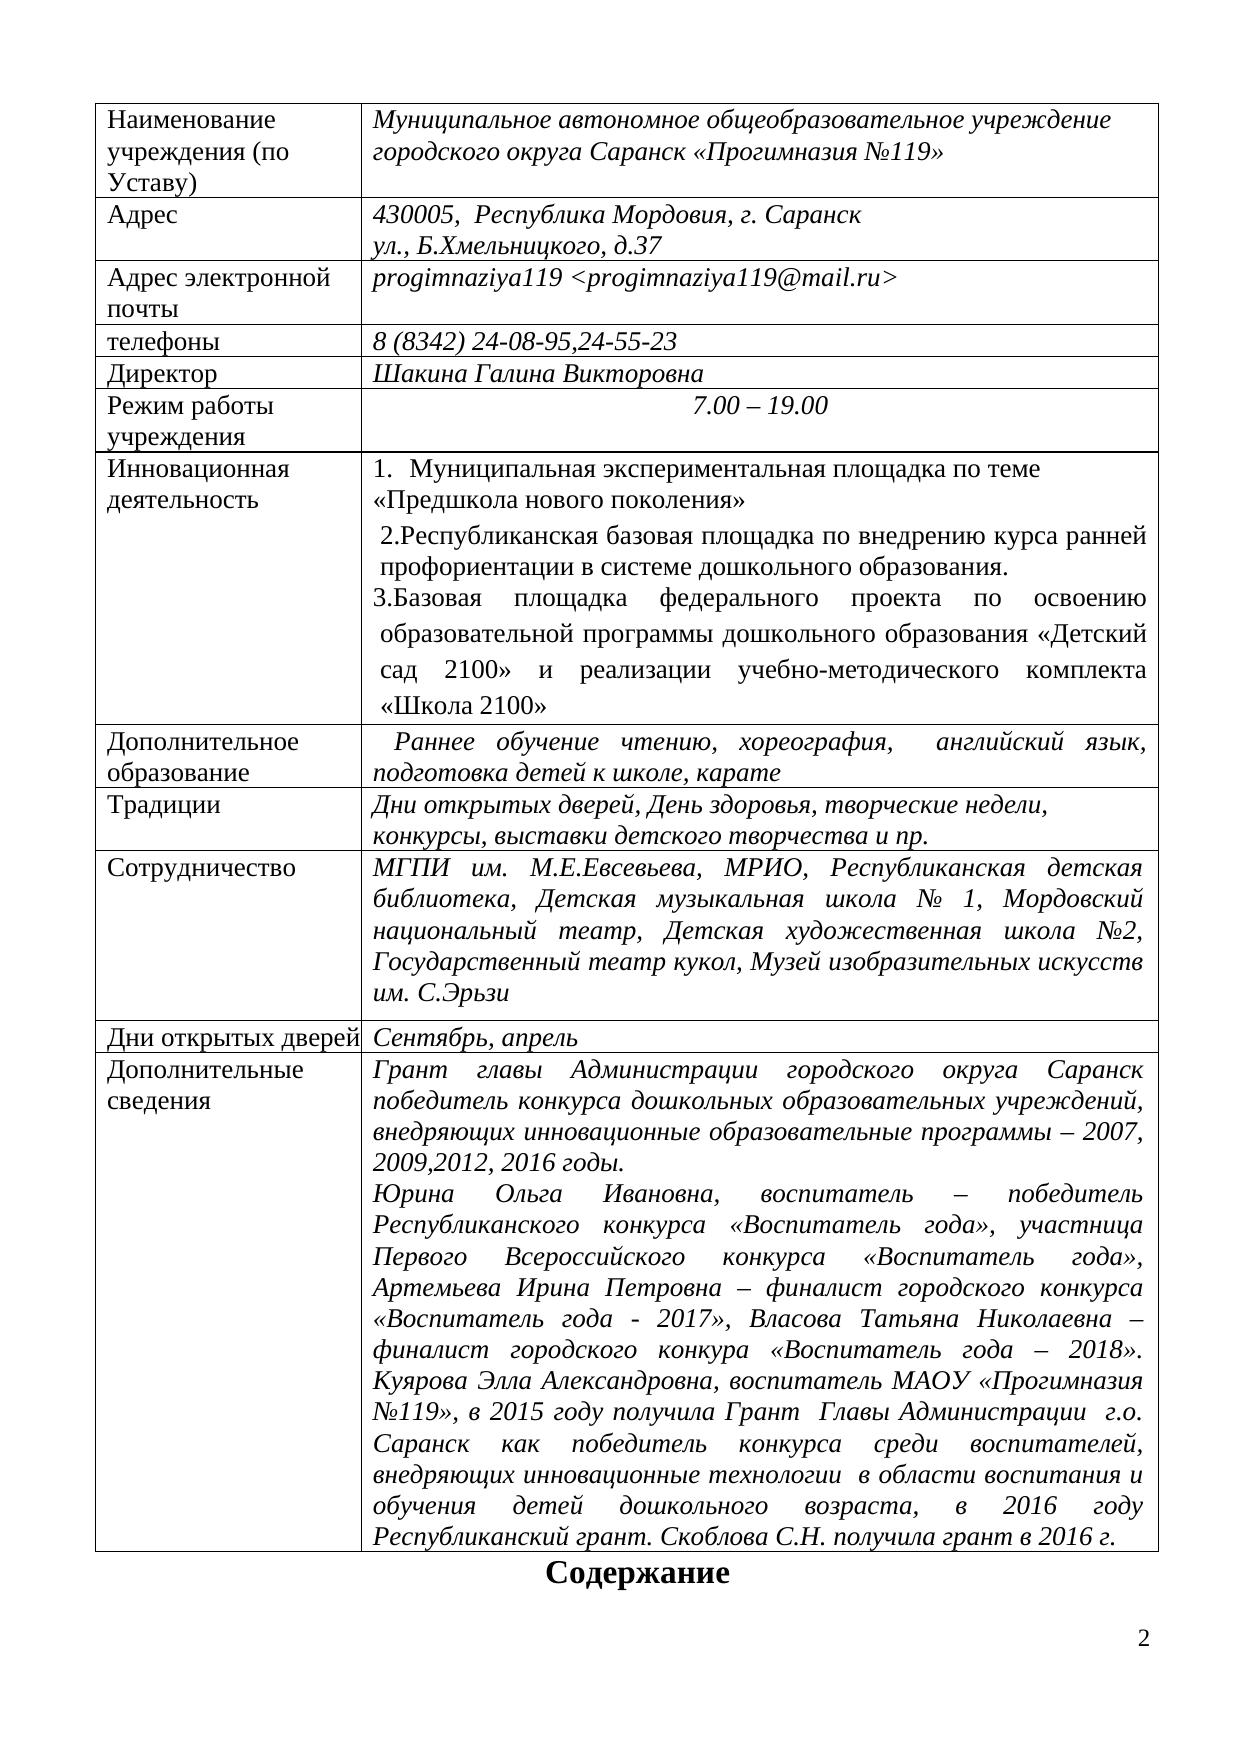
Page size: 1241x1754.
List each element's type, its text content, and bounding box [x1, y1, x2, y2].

table_cell 430005, Республика Мордовия, г. Саранск ул., Б.Хмельницкого, д.37 [362, 198, 1158, 260]
table_cell 8 (8342) 24-08-95,24-55-23 [362, 325, 1158, 356]
table_header Наименование учреждения (по Уставу) [96, 104, 361, 197]
table_cell Инновационная деятельность [96, 453, 361, 724]
table_cell Дни открытых дверей [96, 1021, 361, 1052]
table_cell Сотрудничество [96, 851, 361, 1020]
table_cell progimnaziya119 <progimnaziya119@mail.ru> [362, 261, 1158, 324]
table_cell телефоны [96, 325, 361, 356]
text Содержание [125, 1552, 1150, 1591]
table_cell Раннее обучение чтению, хореография, английский язык, подготовка детей к школе, карате [362, 725, 1158, 787]
table_cell Шакина Галина Викторовна [362, 357, 1158, 388]
table_cell Адрес электронной почты [96, 261, 361, 324]
table_cell Грант главы Администрации городского округа Саранск победитель конкурса дошкольных образовательных учреждений, внедряющих инновационные образовательные программы – 2007, 2009,2012, 2016 годы. Юрина Ольга Ивановна, воспитатель – победитель Республиканского конкурса «Воспитатель года», участница Первого Всероссийского конкурса «Воспитатель года», Артемьева Ирина Петровна – финалист городского конкурса «Воспитатель года - 2017», Власова Татьяна Николаевна – финалист городского конкура «Воспитатель года – 2018». Куярова Элла Александровна, воспитатель МАОУ «Прогимназия №119», в 2015 году получила Грант Главы Администрации г.о. Саранск как победитель конкурса среди воспитателей, внедряющих инновационные технологии в области воспитания и обучения детей дошкольного возраста, в 2016 году Республиканский грант. Скоблова С.Н. получила грант в 2016 г. [362, 1053, 1158, 1551]
table_cell Сентябрь, апрель [362, 1021, 1158, 1052]
table_cell Муниципальная экспериментальная площадка по теме «Предшкола нового поколения» 2.Республиканская базовая площадка по внедрению курса ранней профориентации в системе дошкольного образования. 3.Базовая площадка федерального проекта по освоению образовательной программы дошкольного образования «Детский сад 2100» и реализации учебно-методического комплекта «Школа 2100» [362, 453, 1158, 724]
table_cell Режим работы учреждения [96, 389, 361, 451]
table_cell Директор [96, 357, 361, 388]
table_header Муниципальное автономное общеобразовательное учреждение городского округа Саранск «Прогимназия №119» [362, 104, 1158, 197]
table_cell МГПИ им. М.Е.Евсевьева, МРИО, Республиканская детская библиотека, Детская музыкальная школа № 1, Мордовский национальный театр, Детская художественная школа №2, Государственный театр кукол, Музей изобразительных искусств им. С.Эрьзи [362, 851, 1158, 1020]
table_cell Дополнительное образование [96, 725, 361, 787]
table_cell Традиции [96, 788, 361, 850]
table_cell Адрес [96, 198, 361, 260]
table_cell Дополнительные сведения [96, 1053, 361, 1551]
table_cell Дни открытых дверей, День здоровья, творческие недели, конкурсы, выставки детского творчества и пр. [362, 788, 1158, 850]
table_cell 7.00 – 19.00 [362, 389, 1158, 451]
